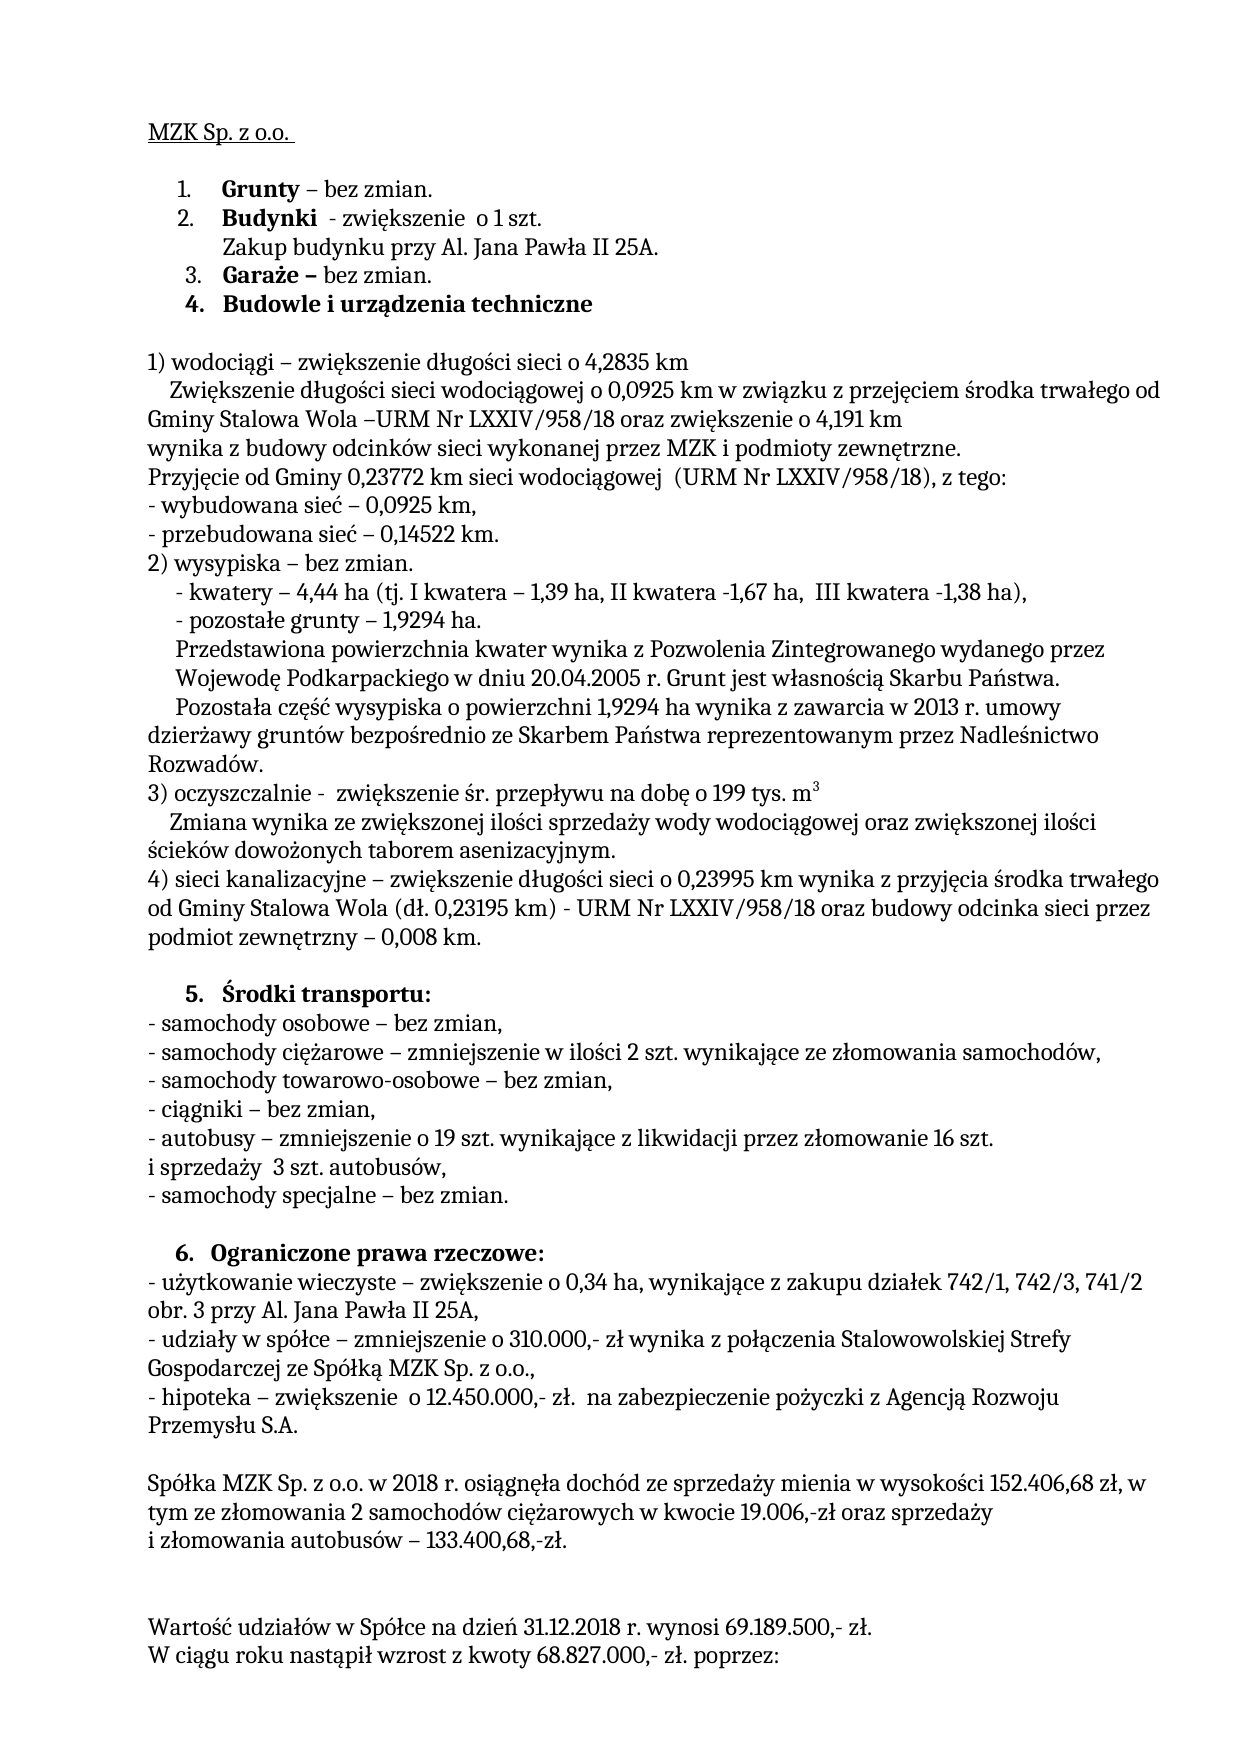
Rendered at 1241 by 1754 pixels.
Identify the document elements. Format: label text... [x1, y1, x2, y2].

text - samochody osobowe – bez zmian, [148, 1009, 1166, 1037]
text - kwatery – 4,44 ha (tj. I kwatera – 1,39 ha, II kwatera -1,67 ha, III kwatera -1,38 ha), [148, 577, 1166, 606]
text Zakup budynku przy Al. Jana Pawła II 25A. [223, 232, 1166, 261]
list Grunty – bez zmian. [177, 175, 1166, 204]
text 4) sieci kanalizacyjne – zwiększenie długości sieci o 0,23995 km wynika z przyjęcia środka trwałego od Gminy Stalowa Wola (dł. 0,23195 km) - URM Nr LXXIV/958/18 oraz budowy odcinka sieci przez podmiot zewnętrzny – 0,008 km. [148, 865, 1166, 951]
text MZK Sp. z o.o. [148, 117, 1166, 146]
text W ciągu roku nastąpił wzrost z kwoty 68.827.000,- zł. poprzez: [148, 1641, 1166, 1670]
list Budowle i urządzenia techniczne [185, 290, 1166, 319]
text i sprzedaży 3 szt. autobusów, [148, 1152, 1166, 1181]
list Budynki - zwiększenie o 1 szt. [177, 204, 1166, 232]
text 3) oczyszczalnie - zwiększenie śr. przepływu na dobę o 199 tys. m3 [148, 779, 1166, 807]
text Spółka MZK Sp. z o.o. w 2018 r. osiągnęła dochód ze sprzedaży mienia w wysokości 152.406,68 zł, w tym ze złomowania 2 samochodów ciężarowych w kwocie 19.006,-zł oraz sprzedaży [148, 1469, 1166, 1526]
text Wojewodę Podkarpackiego w dniu 20.04.2005 r. Grunt jest własnością Skarbu Państwa. [148, 664, 1166, 692]
text Wartość udziałów w Spółce na dzień 31.12.2018 r. wynosi 69.189.500,- zł. [148, 1612, 1166, 1641]
text - użytkowanie wieczyste – zwiększenie o 0,34 ha, wynikające z zakupu działek 742/1, 742/3, 741/2 obr. 3 przy Al. Jana Pawła II 25A, [148, 1267, 1166, 1325]
text - udziały w spółce – zmniejszenie o 310.000,- zł wynika z połączenia Stalowowolskiej Strefy Gospodarczej ze Spółką MZK Sp. z o.o., [148, 1325, 1166, 1382]
text - hipoteka – zwiększenie o 12.450.000,- zł. na zabezpieczenie pożyczki z Agencją Rozwoju Przemysłu S.A. [148, 1382, 1166, 1440]
text - wybudowana sieć – 0,0925 km, [148, 491, 1166, 520]
text i złomowania autobusów – 133.400,68,-zł. [148, 1526, 1166, 1555]
text - pozostałe grunty – 1,9294 ha. [148, 606, 1166, 635]
text - autobusy – zmniejszenie o 19 szt. wynikające z likwidacji przez złomowanie 16 szt. [148, 1124, 1166, 1152]
text Zmiana wynika ze zwiększonej ilości sprzedaży wody wodociągowej oraz zwiększonej ilości ścieków dowożonych taborem asenizacyjnym. [148, 807, 1166, 865]
text 1) wodociągi – zwiększenie długości sieci o 4,2835 km [148, 347, 1166, 376]
text 2) wysypiska – bez zmian. [148, 549, 1166, 577]
text Przyjęcie od Gminy 0,23772 km sieci wodociągowej (URM Nr LXXIV/958/18), z tego: [148, 462, 1166, 491]
text - samochody towarowo-osobowe – bez zmian, [148, 1066, 1166, 1095]
list Środki transportu: [185, 980, 1166, 1009]
text 6. Ograniczone prawa rzeczowe: [148, 1239, 1166, 1267]
text - samochody ciężarowe – zmniejszenie w ilości 2 szt. wynikające ze złomowania samochodów, [148, 1037, 1166, 1066]
text Zwiększenie długości sieci wodociągowej o 0,0925 km w związku z przejęciem środka trwałego od Gminy Stalowa Wola –URM Nr LXXIV/958/18 oraz zwiększenie o 4,191 km [148, 376, 1166, 434]
text - przebudowana sieć – 0,14522 km. [148, 520, 1166, 549]
text - ciągniki – bez zmian, [148, 1095, 1166, 1124]
text wynika z budowy odcinków sieci wykonanej przez MZK i podmioty zewnętrzne. [148, 434, 1166, 462]
text Przedstawiona powierzchnia kwater wynika z Pozwolenia Zintegrowanego wydanego przez [148, 635, 1166, 664]
list Garaże – bez zmian. [185, 261, 1166, 290]
text - samochody specjalne – bez zmian. [148, 1181, 1166, 1210]
text Pozostała część wysypiska o powierzchni 1,9294 ha wynika z zawarcia w 2013 r. umowy dzierżawy gruntów bezpośrednio ze Skarbem Państwa reprezentowanym przez Nadleśnictwo Rozwadów. [148, 692, 1166, 779]
